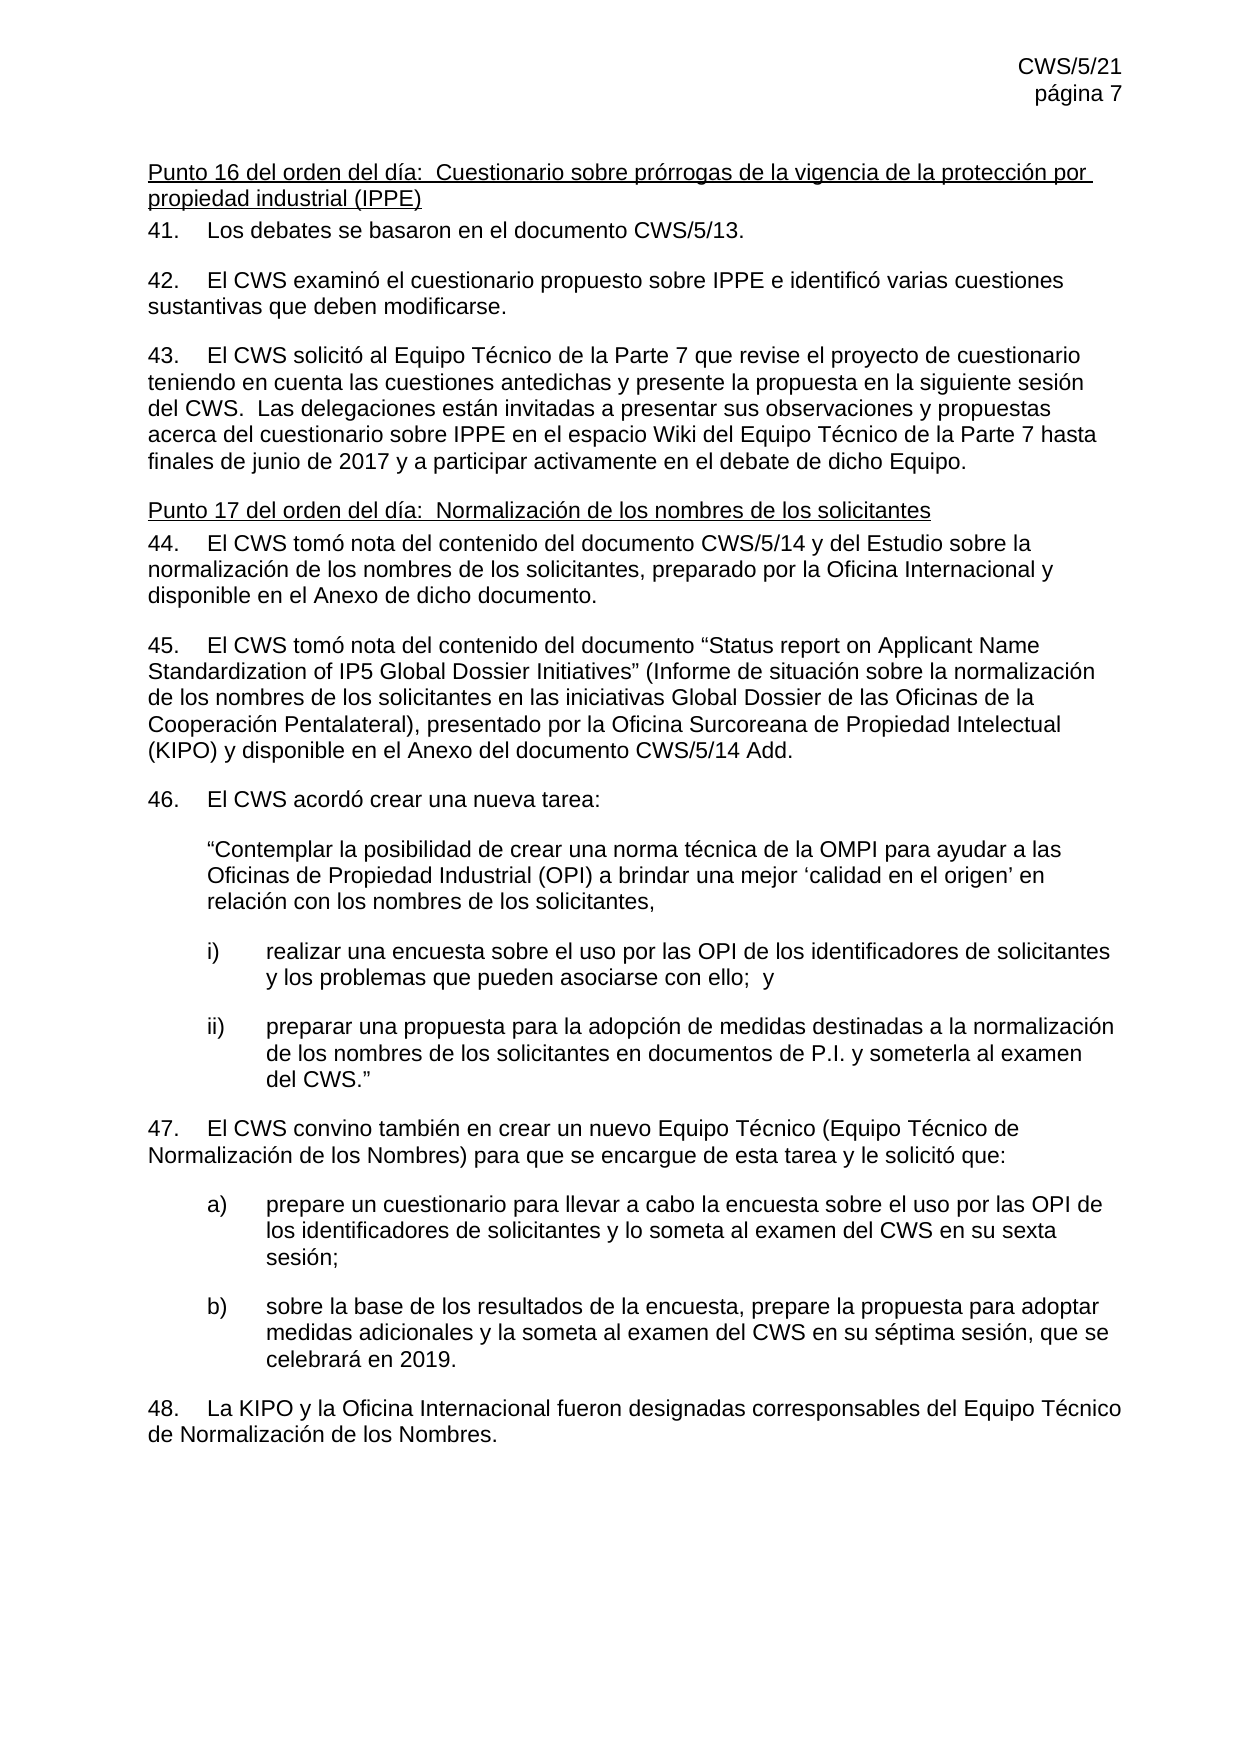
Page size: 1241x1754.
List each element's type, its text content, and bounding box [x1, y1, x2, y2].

list prepare un cuestionario para llevar a cabo la encuesta sobre el uso por las OPI de los identificadores de solicitantes y lo someta al examen del CWS en su sexta sesión; [207, 1191, 1122, 1270]
list realizar una encuesta sobre el uso por las OPI de los identificadores de solicitantes y los problemas que pueden asociarse con ello; y [207, 938, 1122, 990]
subtitle Punto 17 del orden del día: Normalización de los nombres de los solicitantes [148, 497, 1122, 523]
list preparar una propuesta para la adopción de medidas destinadas a la normalización de los nombres de los solicitantes en documentos de P.I. y someterla al examen del CWS.” [207, 1013, 1122, 1092]
text La KIPO y la Oficina Internacional fueron designadas corresponsables del Equipo Técnico de Normalización de los Nombres. [148, 1395, 1122, 1447]
subtitle Punto 16 del orden del día: Cuestionario sobre prórrogas de la vigencia de la protección por propiedad industrial (IPPE) [148, 158, 1122, 211]
text Los debates se basaron en el documento CWS/5/13. [148, 217, 1122, 244]
list “Contemplar la posibilidad de crear una norma técnica de la OMPI para ayudar a las Oficinas de Propiedad Industrial (OPI) a brindar una mejor ‘calidad en el origen’ en relación con los nombres de los solicitantes, [207, 836, 1122, 915]
text El CWS tomó nota del contenido del documento CWS/5/14 y del Estudio sobre la normalización de los nombres de los solicitantes, preparado por la Oficina Internacional y disponible en el Anexo de dicho documento. [148, 530, 1122, 609]
text El CWS tomó nota del contenido del documento “Status report on Applicant Name Standardization of IP5 Global Dossier Initiatives” (Informe de situación sobre la normalización de los nombres de los solicitantes en las iniciativas Global Dossier de las Oficinas de la Cooperación Pentalateral), presentado por la Oficina Surcoreana de Propiedad Intelectual (KIPO) y disponible en el Anexo del documento CWS/5/14 Add. [148, 632, 1122, 763]
text El CWS acordó crear una nueva tarea: [148, 786, 1122, 813]
text El CWS examinó el cuestionario propuesto sobre IPPE e identificó varias cuestiones sustantivas que deben modificarse. [148, 267, 1122, 319]
list sobre la base de los resultados de la encuesta, prepare la propuesta para adoptar medidas adicionales y la someta al examen del CWS en su séptima sesión, que se celebrará en 2019. [207, 1293, 1122, 1372]
text El CWS solicitó al Equipo Técnico de la Parte 7 que revise el proyecto de cuestionario teniendo en cuenta las cuestiones antedichas y presente la propuesta en la siguiente sesión del CWS. Las delegaciones están invitadas a presentar sus observaciones y propuestas acerca del cuestionario sobre IPPE en el espacio Wiki del Equipo Técnico de la Parte 7 hasta finales de junio de 2017 y a participar activamente en el debate de dicho Equipo. [148, 342, 1122, 474]
text El CWS convino también en crear un nuevo Equipo Técnico (Equipo Técnico de Normalización de los Nombres) para que se encargue de esta tarea y le solicitó que: [148, 1115, 1122, 1168]
